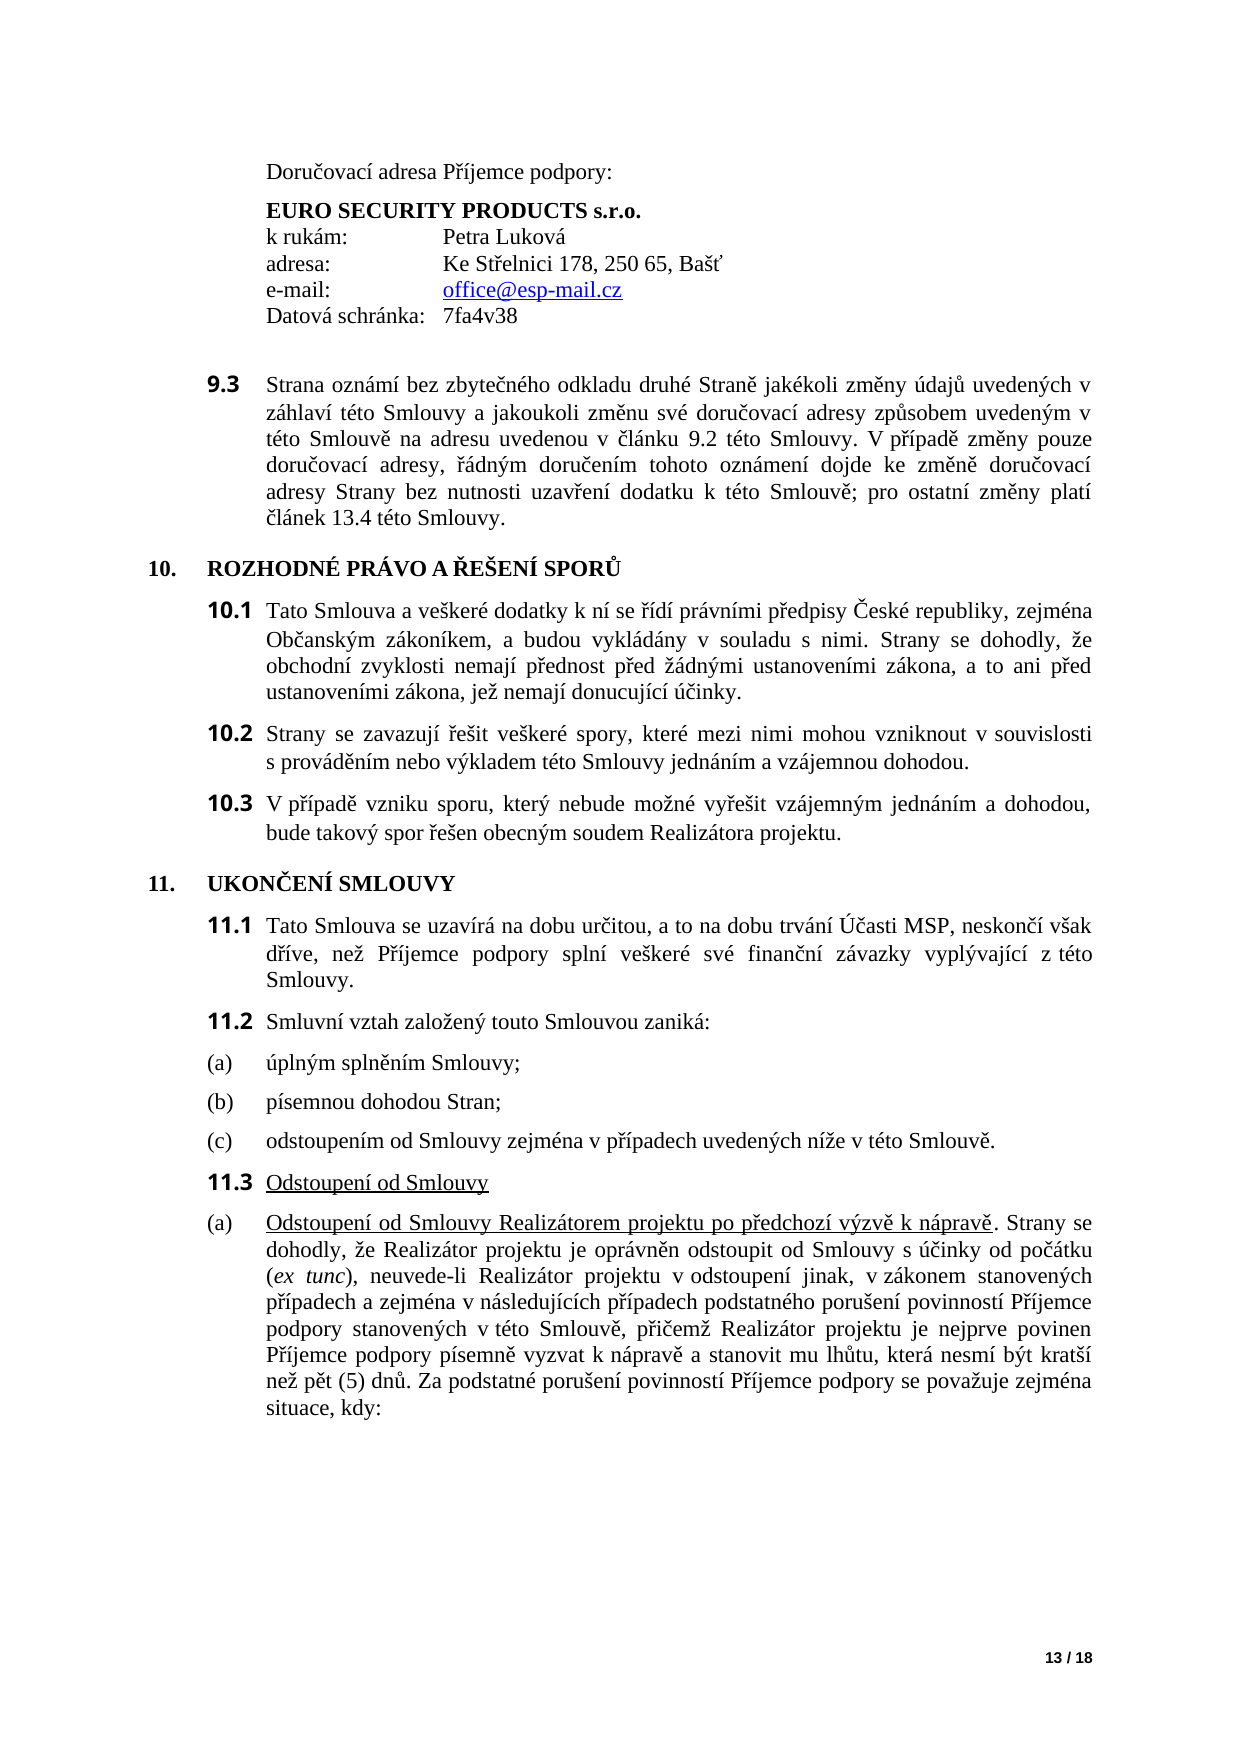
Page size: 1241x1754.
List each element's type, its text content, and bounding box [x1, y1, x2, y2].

text písemnou dohodou Stran; [207, 1088, 1092, 1114]
text Tato Smlouva a veškeré dodatky k ní se řídí právními předpisy České republiky, zejména Občanským zákoníkem, a budou vykládány v souladu s nimi. Strany se dohodly, že obchodní zvyklosti nemají přednost před žádnými ustanoveními zákona, a to ani před ustanoveními zákona, jež nemají donucující účinky. [207, 594, 1092, 705]
text Strana oznámí bez zbytečného odkladu druhé Straně jakékoli změny údajů uvedených v záhlaví této Smlouvy a jakoukoli změnu své doručovací adresy způsobem uvedeným v této Smlouvě na adresu uvedenou v článku 9.2 této Smlouvy. V případě změny pouze doručovací adresy, řádným doručením tohoto oznámení dojde ke změně doručovací adresy Strany bez nutnosti uzavření dodatku k této Smlouvě; pro ostatní změny platí článek 13.4 této Smlouvy. [207, 367, 1092, 531]
text Doručovací adresa Příjemce podpory: [266, 158, 1092, 184]
text Odstoupení od Smlouvy Realizátorem projektu po předchozí výzvě k nápravě. Strany se dohodly, že Realizátor projektu je oprávněn odstoupit od Smlouvy s účinky od počátku (ex tunc), neuvede-li Realizátor projektu v odstoupení jinak, v zákonem stanovených případech a zejména v následujících případech podstatného porušení povinností Příjemce podpory stanovených v této Smlouvě, přičemž Realizátor projektu je nejprve povinen Příjemce podpory písemně vyzvat k nápravě a stanovit mu lhůtu, která nesmí být kratší než pět (5) dnů. Za podstatné porušení povinností Příjemce podpory se považuje zejména situace, kdy: [207, 1209, 1092, 1420]
text Odstoupení od Smlouvy [207, 1166, 1092, 1197]
text EURO SECURITY PRODUCTS s.r.o. k rukám: Petra Luková adresa: Ke Střelnici 178, 250 65, Bašť e-mail: office@esp-mail.cz [266, 197, 1092, 302]
subtitle rozhodné právo a řešení sporů [148, 556, 1092, 582]
text Strany se zavazují řešit veškeré spory, které mezi nimi mohou vzniknout v souvislosti s prováděním nebo výkladem této Smlouvy jednáním a vzájemnou dohodou. [207, 717, 1092, 775]
text V případě vzniku sporu, který nebude možné vyřešit vzájemným jednáním a dohodou, bude takový spor řešen obecným soudem Realizátora projektu. [207, 787, 1092, 845]
text Datová schránka: 7fa4v38 [266, 302, 1092, 329]
subtitle ukončení smlouvy [148, 870, 1092, 896]
text úplným splněním Smlouvy; [207, 1049, 1092, 1075]
text Smluvní vztah založený touto Smlouvou zaniká: [207, 1005, 1092, 1036]
text Tato Smlouva se uzavírá na dobu určitou, a to na dobu trvání Účasti MSP, neskončí však dříve, než Příjemce podpory splní veškeré své finanční závazky vyplývající z této Smlouvy. [207, 909, 1092, 993]
text odstoupením od Smlouvy zejména v případech uvedených níže v této Smlouvě. [207, 1127, 1092, 1153]
